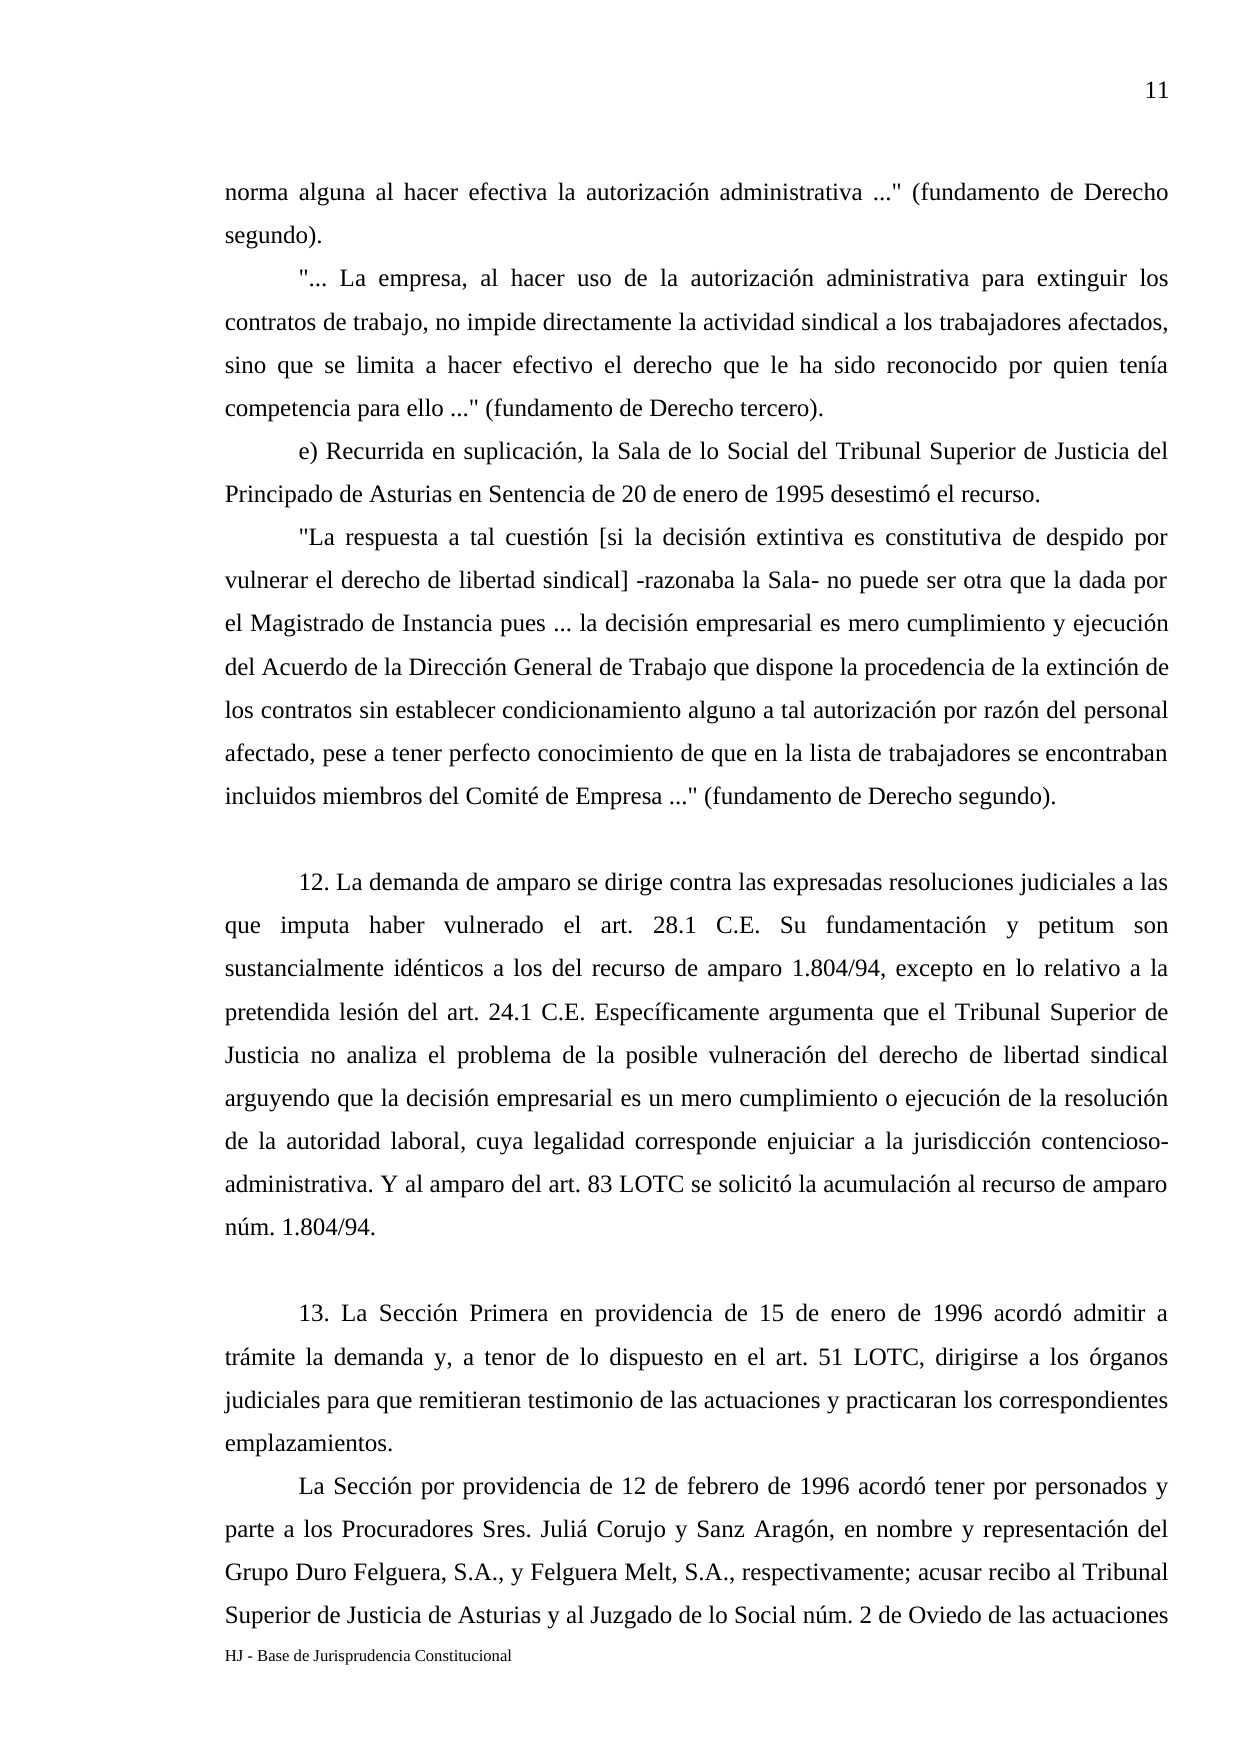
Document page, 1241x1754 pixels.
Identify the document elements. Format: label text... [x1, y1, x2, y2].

text "... La empresa, al hacer uso de la autorización administrativa para extinguir los contratos de trabajo, no impide directamente la actividad sindical a los trabajadores afectados, sino que se limita a hacer efectivo el derecho que le ha sido reconocido por quien tenía competencia para ello ..." (fundamento de Derecho tercero). [224, 263, 1169, 422]
text "La respuesta a tal cuestión [si la decisión extintiva es constitutiva de despido por vulnerar el derecho de libertad sindical] -razonaba la Sala- no puede ser otra que la dada por el Magistrado de Instancia pues ... la decisión empresarial es mero cumplimiento y ejecución del Acuerdo de la Dirección General de Trabajo que dispone la procedencia de la extinción de los contratos sin establecer condicionamiento alguno a tal autorización por razón del personal afectado, pese a tener perfecto conocimiento de que en la lista de trabajadores se encontraban incluidos miembros del Comité de Empresa ..." (fundamento de Derecho segundo). [224, 522, 1169, 810]
text e) Recurrida en suplicación, la Sala de lo Social del Tribunal Superior de Justicia del Principado de Asturias en Sentencia de 20 de enero de 1995 desestimó el recurso. [224, 436, 1169, 508]
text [224, 177, 1169, 249]
text 12. La demanda de amparo se dirige contra las expresadas resoluciones judiciales a las que imputa haber vulnerado el art. 28.1 C.E. Su fundamentación y petitum son sustancialmente idénticos a los del recurso de amparo 1.804/94, excepto en lo relativo a la pretendida lesión del art. 24.1 C.E. Específicamente argumenta que el Tribunal Superior de Justicia no analiza el problema de la posible vulneración del derecho de libertad sindical arguyendo que la decisión empresarial es un mero cumplimiento o ejecución de la resolución de la autoridad laboral, cuya legalidad corresponde enjuiciar a la jurisdicción contencioso-administrativa. Y al amparo del art. 83 LOTC se solicitó la acumulación al recurso de amparo núm. 1.804/94. [224, 867, 1169, 1241]
text 13. La Sección Primera en providencia de 15 de enero de 1996 acordó admitir a trámite la demanda y, a tenor de lo dispuesto en el art. 51 LOTC, dirigirse a los órganos judiciales para que remitieran testimonio de las actuaciones y practicaran los correspondientes emplazamientos. [224, 1298, 1169, 1457]
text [224, 1471, 1169, 1629]
